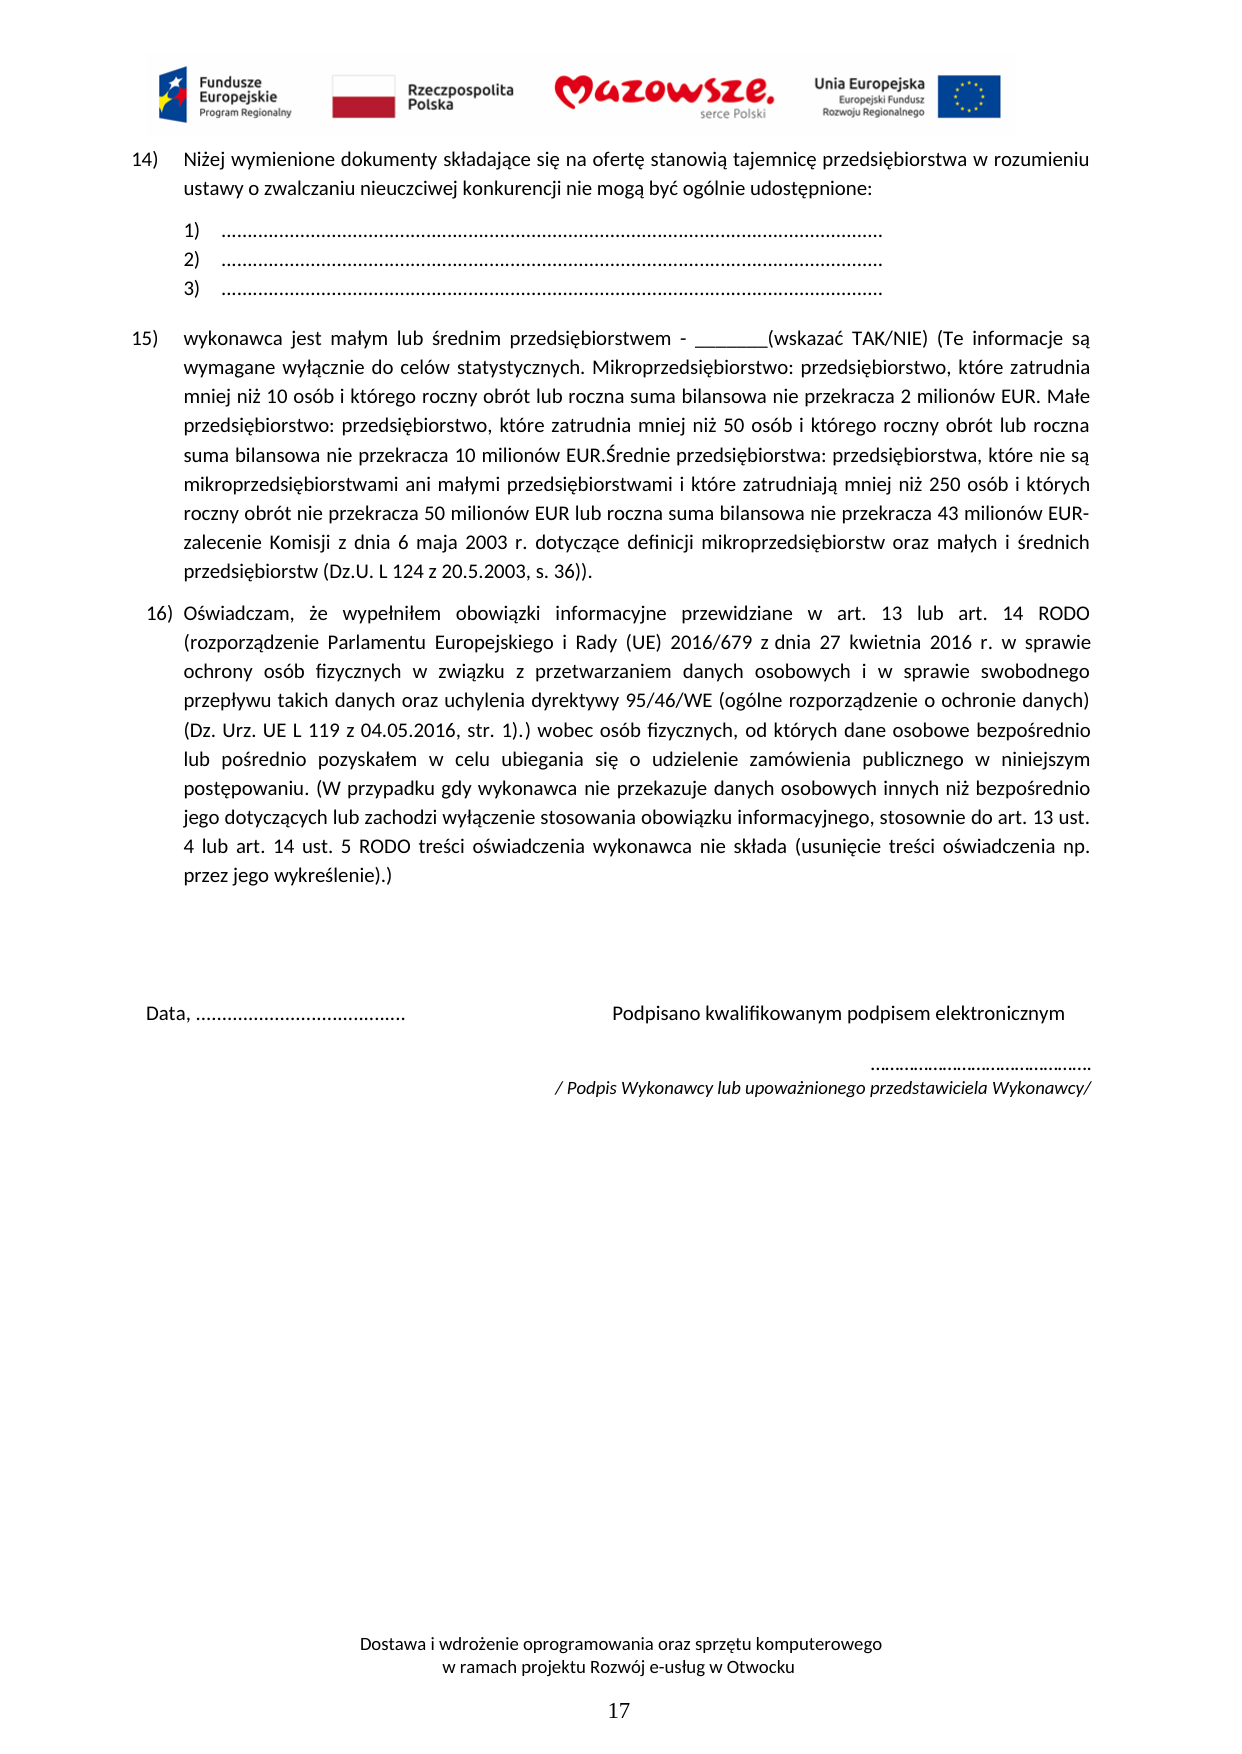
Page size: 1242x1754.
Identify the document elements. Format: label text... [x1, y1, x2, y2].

list Niżej wymienione dokumenty składające się na ofertę stanowią tajemnicę przedsiębiorstwa w rozumieniu ustawy o zwalczaniu nieuczciwej konkurencji nie mogą być ogólnie udostępnione: [131, 146, 1092, 201]
list 2) .............................................................................................................................. [183, 246, 1089, 271]
picture [145, 52, 1015, 137]
text Data, ........................................ Podpisano kwalifikowanym podpisem elektronicznym [146, 1000, 1092, 1025]
list 3) .............................................................................................................................. [183, 275, 1089, 301]
list Oświadczam, że wypełniłem obowiązki informacyjne przewidziane w art. 13 lub art. 14 RODO (rozporządzenie Parlamentu Europejskiego i Rady (UE) 2016/679 z dnia 27 kwietnia 2016 r. w sprawie ochrony osób fizycznych w związku z przetwarzaniem danych osobowych i w sprawie swobodnego przepływu takich danych oraz uchylenia dyrektywy 95/46/WE (ogólne rozporządzenie o ochronie danych) (Dz. Urz. UE L 119 z 04.05.2016, str. 1).) wobec osób fizycznych, od których dane osobowe bezpośrednio lub pośrednio pozyskałem w celu ubiegania się o udzielenie zamówienia publicznego w niniejszym postępowaniu. (W przypadku gdy wykonawca nie przekazuje danych osobowych innych niż bezpośrednio jego dotyczących lub zachodzi wyłączenie stosowania obowiązku informacyjnego, stosownie do art. 13 ust. 4 lub art. 14 ust. 5 RODO treści oświadczenia wykonawca nie składa (usunięcie treści oświadczenia np. przez jego wykreślenie).) [146, 600, 1092, 888]
list wykonawca jest małym lub średnim przedsiębiorstwem - _______(wskazać TAK/NIE) (Te informacje są wymagane wyłącznie do celów statystycznych. Mikroprzedsiębiorstwo: przedsiębiorstwo, które zatrudnia mniej niż 10 osób i którego roczny obrót lub roczna suma bilansowa nie przekracza 2 milionów EUR. Małe przedsiębiorstwo: przedsiębiorstwo, które zatrudnia mniej niż 50 osób i którego roczny obrót lub roczna suma bilansowa nie przekracza 10 milionów EUR.Średnie przedsiębiorstwa: przedsiębiorstwa, które nie są mikroprzedsiębiorstwami ani małymi przedsiębiorstwami i które zatrudniają mniej niż 250 osób i których roczny obrót nie przekracza 50 milionów EUR lub roczna suma bilansowa nie przekracza 43 milionów EUR- zalecenie Komisji z dnia 6 maja 2003 r. dotyczące definicji mikroprzedsiębiorstw oraz małych i średnich przedsiębiorstw (Dz.U. L 124 z 20.5.2003, s. 36)). [131, 325, 1092, 584]
list 1) .............................................................................................................................. [183, 217, 1089, 242]
text ………………………………………. [146, 1051, 1092, 1076]
text / Podpis Wykonawcy lub upoważnionego przedstawiciela Wykonawcy/ [146, 1076, 1092, 1099]
